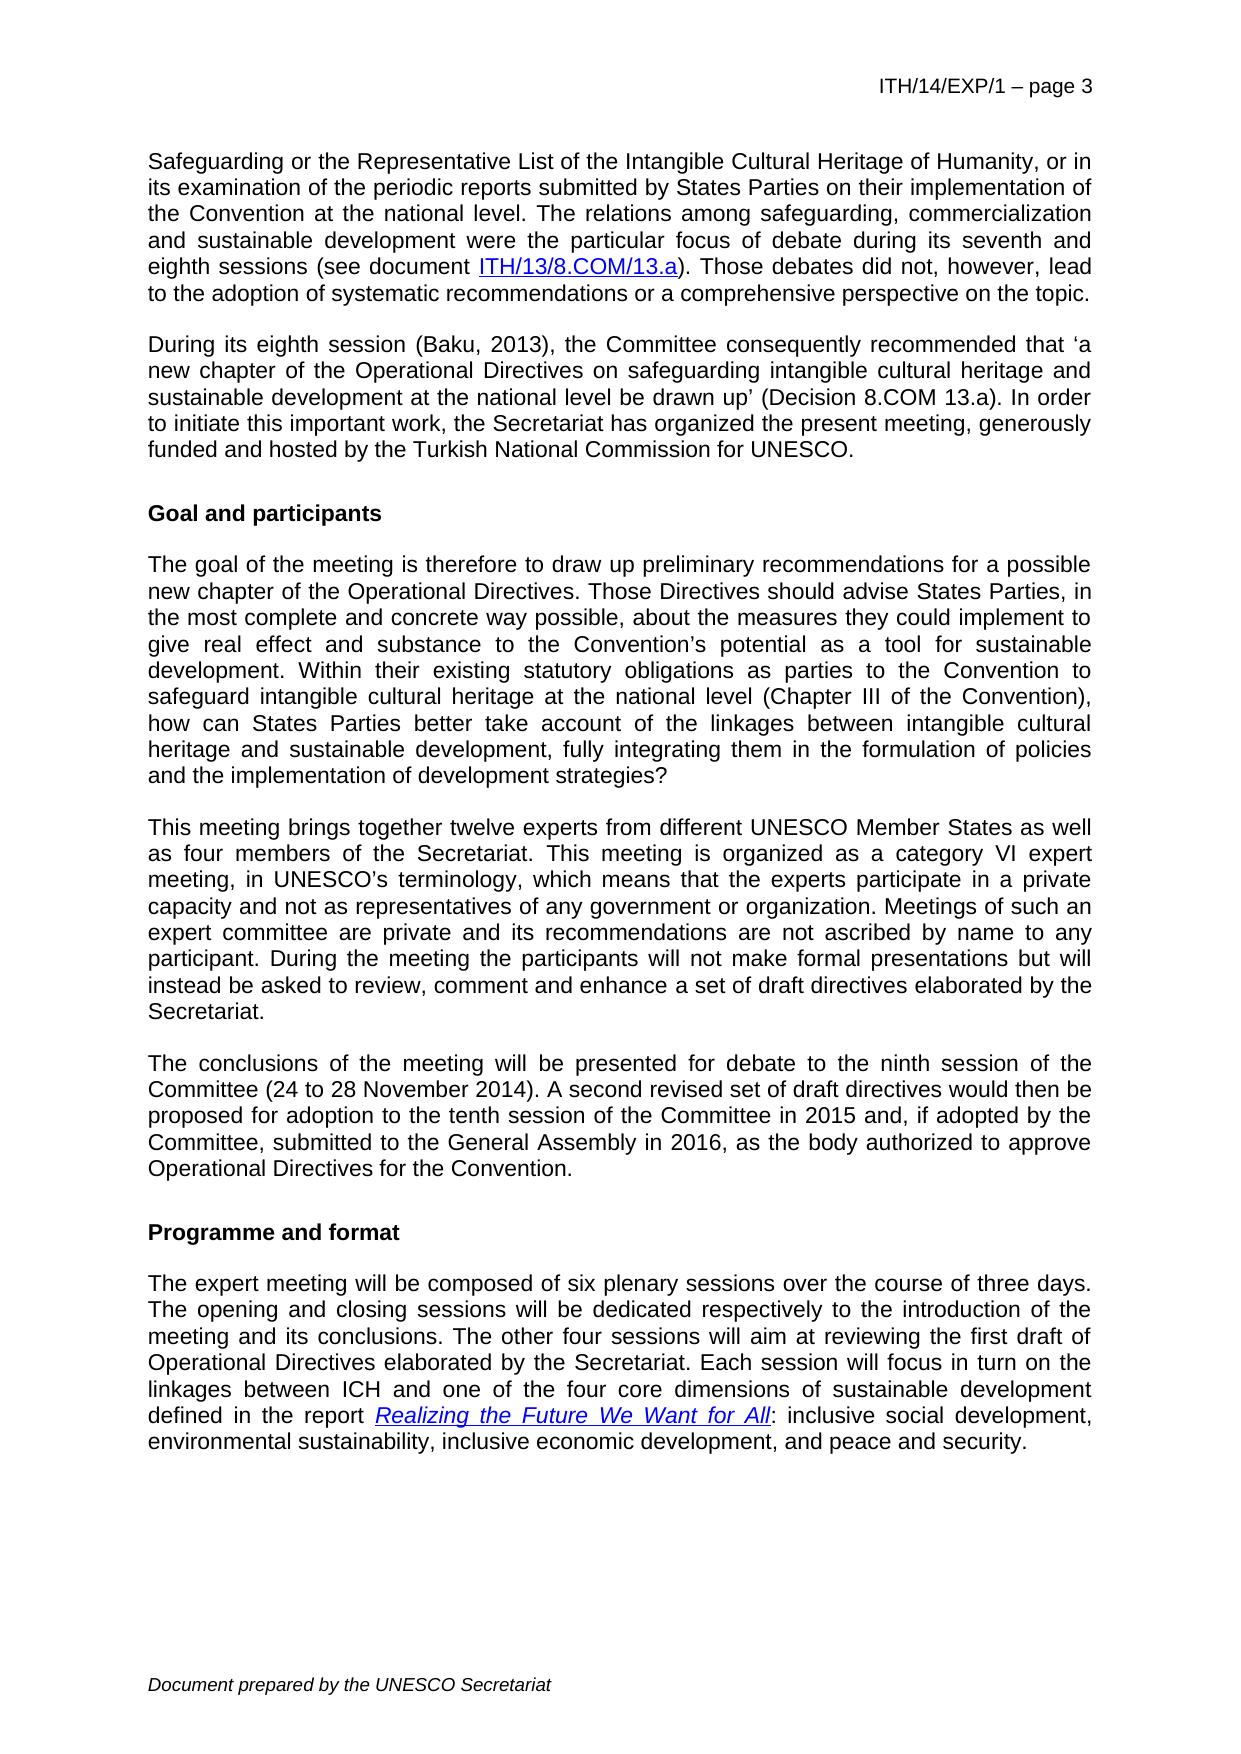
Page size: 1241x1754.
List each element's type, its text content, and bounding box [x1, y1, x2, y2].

text The goal of the meeting is therefore to draw up preliminary recommendations for a possible new chapter of the Operational Directives. Those Directives should advise States Parties, in the most complete and concrete way possible, about the measures they could implement to give real effect and substance to the Convention’s potential as a tool for sustainable development. Within their existing statutory obligations as parties to the Convention to safeguard intangible cultural heritage at the national level (Chapter III of the Convention), how can States Parties better take account of the linkages between intangible cultural heritage and sustainable development, fully integrating them in the formulation of policies and the implementation of development strategies? [148, 551, 1092, 789]
text The expert meeting will be composed of six plenary sessions over the course of three days. The opening and closing sessions will be dedicated respectively to the introduction of the meeting and its conclusions. The other four sessions will aim at reviewing the first draft of Operational Directives elaborated by the Secretariat. Each session will focus in turn on the linkages between ICH and one of the four core dimensions of sustainable development defined in the report Realizing the Future We Want for All: inclusive social development, environmental sustainability, inclusive economic development, and peace and security. [148, 1270, 1092, 1454]
text This meeting brings together twelve experts from different UNESCO Member States as well as four members of the Secretariat. This meeting is organized as a category VI expert meeting, in UNESCO’s terminology, which means that the experts participate in a private capacity and not as representatives of any government or organization. Meetings of such an expert committee are private and its recommendations are not ascribed by name to any participant. During the meeting the participants will not make formal presentations but will instead be asked to review, comment and enhance a set of draft directives elaborated by the Secretariat. [148, 814, 1092, 1024]
text Programme and format [148, 1219, 1092, 1245]
text Goal and participants [148, 500, 1092, 526]
text During its eighth session (Baku, 2013), the Committee consequently recommended that ‘a new chapter of the Operational Directives on safeguarding intangible cultural heritage and sustainable development at the national level be drawn up’ (Decision 8.COM 13.a). In order to initiate this important work, the Secretariat has organized the present meeting, generously funded and hosted by the Turkish National Commission for UNESCO. [148, 331, 1092, 463]
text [148, 148, 1092, 306]
text The conclusions of the meeting will be presented for debate to the ninth session of the Committee (24 to 28 November 2014). A second revised set of draft directives would then be proposed for adoption to the tenth session of the Committee in 2015 and, if adopted by the Committee, submitted to the General Assembly in 2016, as the body authorized to approve Operational Directives for the Convention. [148, 1049, 1092, 1181]
